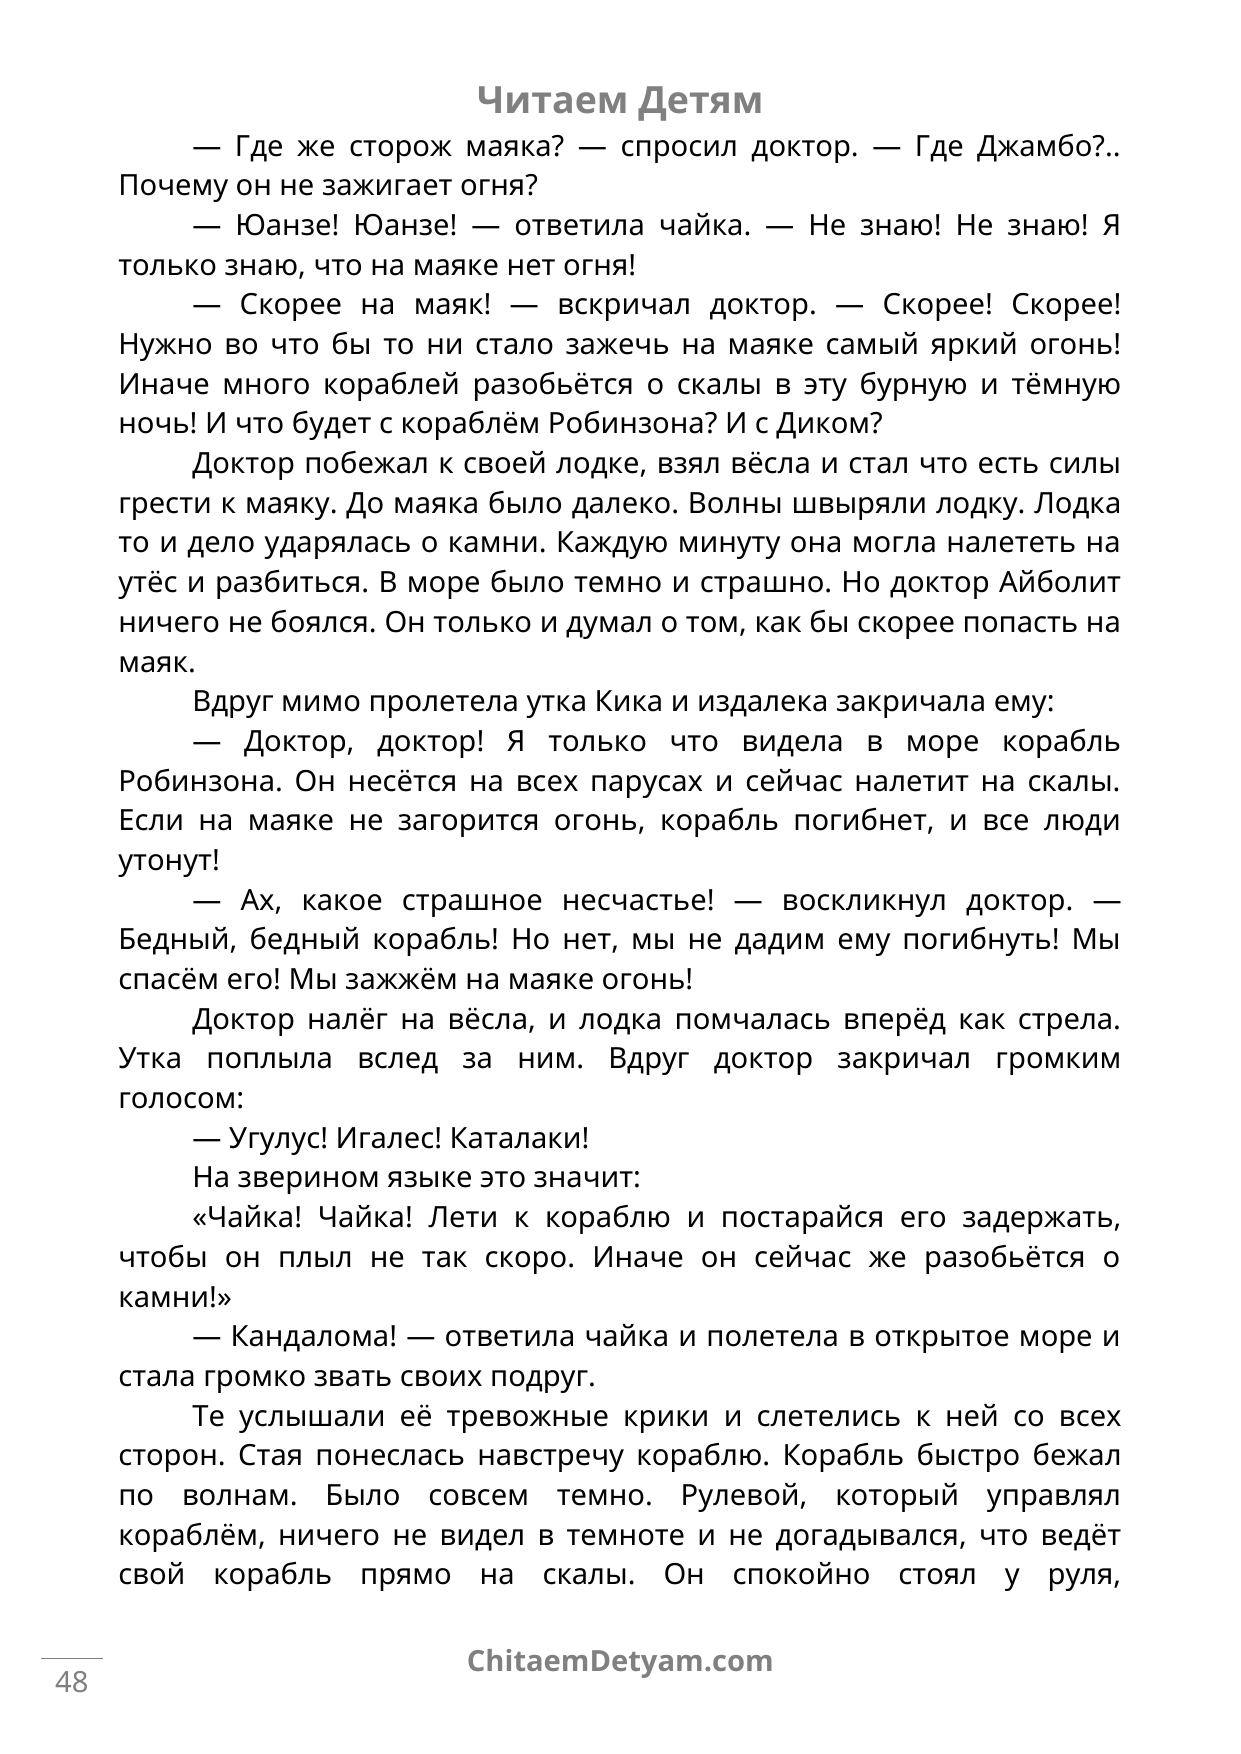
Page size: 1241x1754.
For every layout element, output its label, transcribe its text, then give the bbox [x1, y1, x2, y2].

text — Где же сторож маяка? — спросил доктор. — Где Джамбо?.. Почему он не зажигает огня? [118, 125, 1122, 204]
text — Кандалома! — ответила чайка и полетела в открытое море и стала громко звать своих подруг. [118, 1316, 1122, 1395]
text — Доктор, доктор! Я только что видела в море корабль Робинзона. Он несётся на всех парусах и сейчас налетит на скалы. Если на маяке не загорится огонь, корабль погибнет, и все люди утонут! [118, 720, 1122, 879]
text Вдруг мимо пролетела утка Кика и издалека закричала ему: [118, 681, 1122, 720]
text Доктор налёг на вёсла, и лодка помчалась вперёд как стрела. Утка поплыла вслед за ним. Вдруг доктор закричал громким голосом: [118, 998, 1122, 1117]
text — Угулус! Игалес! Каталаки! [118, 1117, 1122, 1157]
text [118, 1395, 1122, 1593]
text Доктор побежал к своей лодке, взял вёсла и стал что есть силы грести к маяку. До маяка было далеко. Волны швыряли лодку. Лодка то и дело ударялась о камни. Каждую минуту она могла налететь на утёс и разбиться. В море было темно и страшно. Но доктор Айболит ничего не боялся. Он только и думал о том, как бы скорее попасть на маяк. [118, 442, 1122, 681]
text — Ах, какое страшное несчастье! — воскликнул доктор. — Бедный, бедный корабль! Но нет, мы не дадим ему погибнуть! Мы спасём его! Мы зажжём на маяке огонь! [118, 879, 1122, 998]
text — Юанзе! Юанзе! — ответила чайка. — Не знаю! Не знаю! Я только знаю, что на маяке нет огня! [118, 204, 1122, 284]
text «Чайка! Чайка! Лети к кораблю и постарайся его задержать, чтобы он плыл не так скоро. Иначе он сейчас же разобьётся о камни!» [118, 1196, 1122, 1316]
text На зверином языке это значит: [118, 1157, 1122, 1196]
text — Скорее на маяк! — вскричал доктор. — Скорее! Скорее! Нужно во что бы то ни стало зажечь на маяке самый яркий огонь! Иначе много кораблей разобьётся о скалы в эту бурную и тёмную ночь! И что будет с кораблём Робинзона? И с Диком? [118, 284, 1122, 442]
